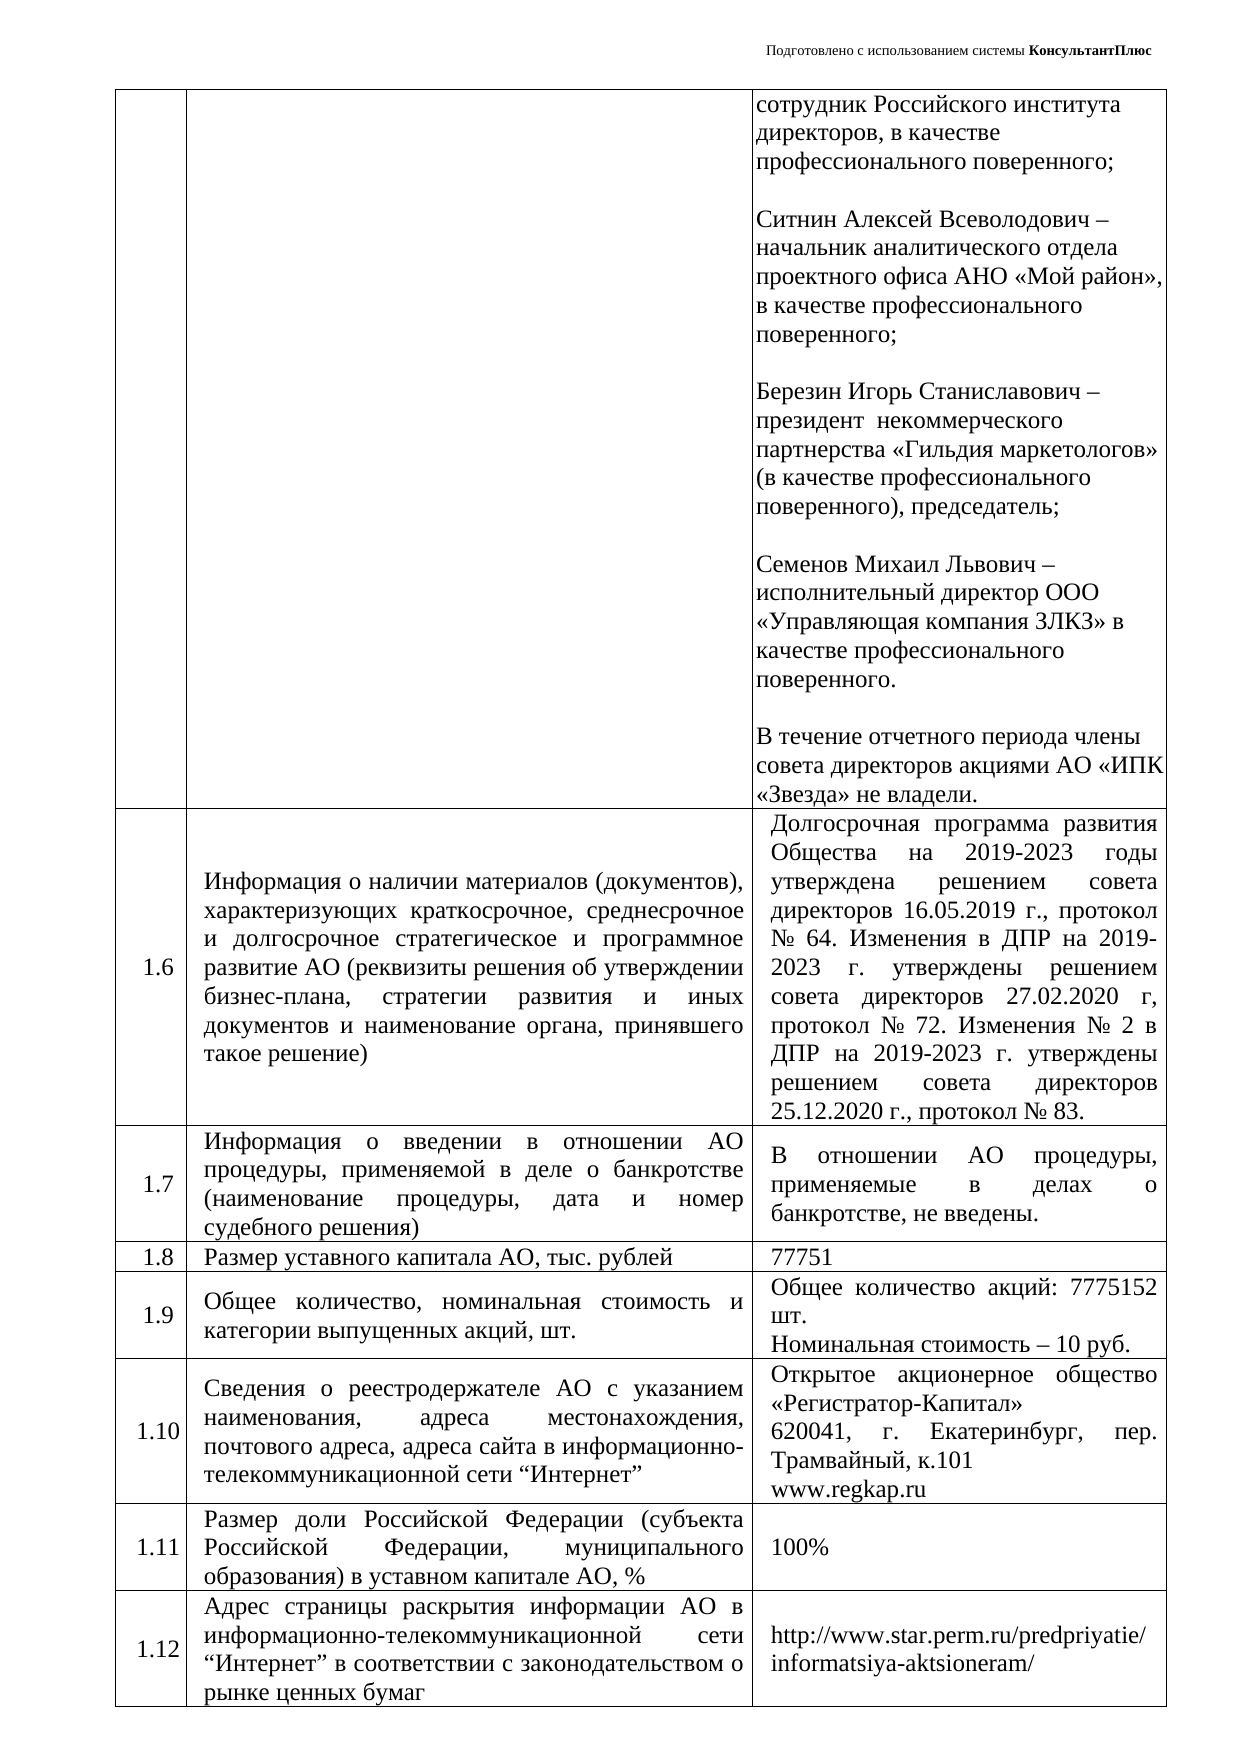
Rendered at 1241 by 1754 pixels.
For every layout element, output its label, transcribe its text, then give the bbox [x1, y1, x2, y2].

table_cell 1.8 [116, 1242, 186, 1271]
table_cell Размер доли Российской Федерации (субъекта Российской Федерации, муниципального образования) в уставном капитале АО, % [187, 1504, 752, 1590]
table_cell Сведения о реестродержателе АО с указанием наименования, адреса местонахождения, почтового адреса, адреса сайта в информационно-телекоммуникационной сети “Интернет” [187, 1359, 752, 1503]
table_cell Долгосрочная программа развития Общества на 2019-2023 годы утверждена решением совета директоров 16.05.2019 г., протокол № 64. Изменения в ДПР на 2019-2023 г. утверждены решением совета директоров 27.02.2020 г, протокол № 72. Изменения № 2 в ДПР на 2019-2023 г. утверждены решением совета директоров 25.12.2020 г., протокол № 83. [753, 809, 1166, 1125]
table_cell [753, 90, 1166, 807]
table_cell 1.11 [116, 1504, 186, 1590]
table_cell Общее количество, номинальная стоимость и категории выпущенных акций, шт. [187, 1272, 752, 1358]
table_cell Общее количество акций: 7775152 шт. Номинальная стоимость – 10 руб. [753, 1272, 1166, 1358]
table_cell 100% [753, 1504, 1166, 1590]
table_cell Размер уставного капитала АО, тыс. рублей [187, 1242, 752, 1271]
table_cell [116, 90, 186, 807]
table_cell 77751 [753, 1242, 1166, 1271]
table_cell Информация о введении в отношении АО процедуры, применяемой в деле о банкротстве (наименование процедуры, дата и номер судебного решения) [187, 1126, 752, 1241]
table_cell Информация о наличии материалов (документов), характеризующих краткосрочное, среднесрочное и долгосрочное стратегическое и программное развитие АО (реквизиты решения об утверждении бизнес-плана, стратегии развития и иных документов и наименование органа, принявшего такое решение) [187, 809, 752, 1125]
table_cell Адрес страницы раскрытия информации АО в информационно-телекоммуникационной сети “Интернет” в соответствии с законодательством о рынке ценных бумаг [187, 1591, 752, 1706]
table_cell 1.6 [116, 809, 186, 1125]
table_cell 1.12 [116, 1591, 186, 1706]
table_cell 1.10 [116, 1359, 186, 1503]
table_cell В отношении АО процедуры, применяемые в делах о банкротстве, не введены. [753, 1126, 1166, 1241]
table_cell http://www.star.perm.ru/predpriyatie/informatsiya-aktsioneram/ [753, 1591, 1166, 1706]
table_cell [187, 90, 752, 807]
table_cell Открытое акционерное общество «Регистратор-Капитал» 620041, г. Екатеринбург, пер. Трамвайный, к.101 www.regkap.ru [753, 1359, 1166, 1503]
table_cell 1.7 [116, 1126, 186, 1241]
table_cell 1.9 [116, 1272, 186, 1358]
